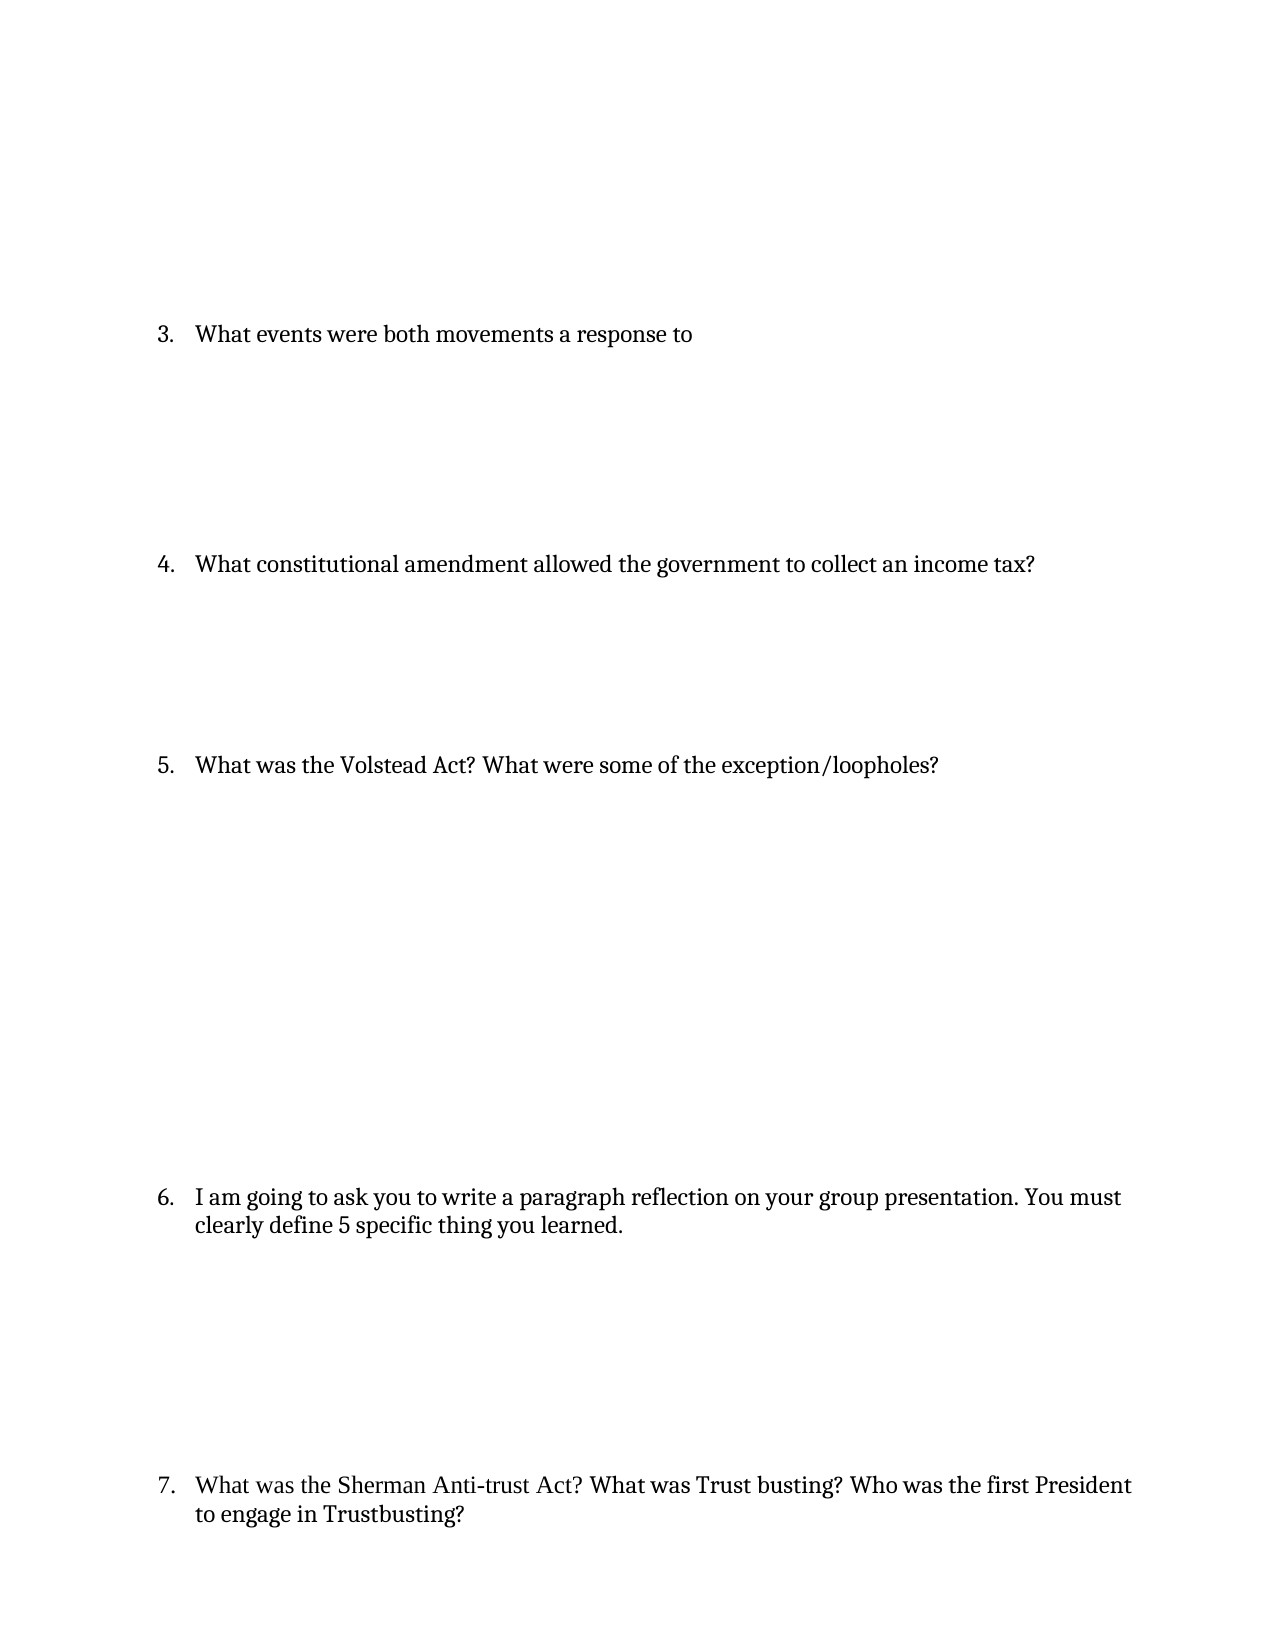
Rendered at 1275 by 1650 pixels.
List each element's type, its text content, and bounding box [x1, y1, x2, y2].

list What events were both movements a response to [157, 320, 1155, 349]
list What was the Volstead Act? What were some of the exception/loopholes? [157, 751, 1155, 780]
list I am going to ask you to write a paragraph reflection on your group presentation. You must clearly define 5 specific thing you learned. [157, 1182, 1155, 1240]
list What was the Sherman Anti-trust Act? What was Trust busting? Who was the first President to engage in Trustbusting? [157, 1470, 1155, 1528]
list What constitutional amendment allowed the government to collect an income tax? [157, 550, 1155, 579]
